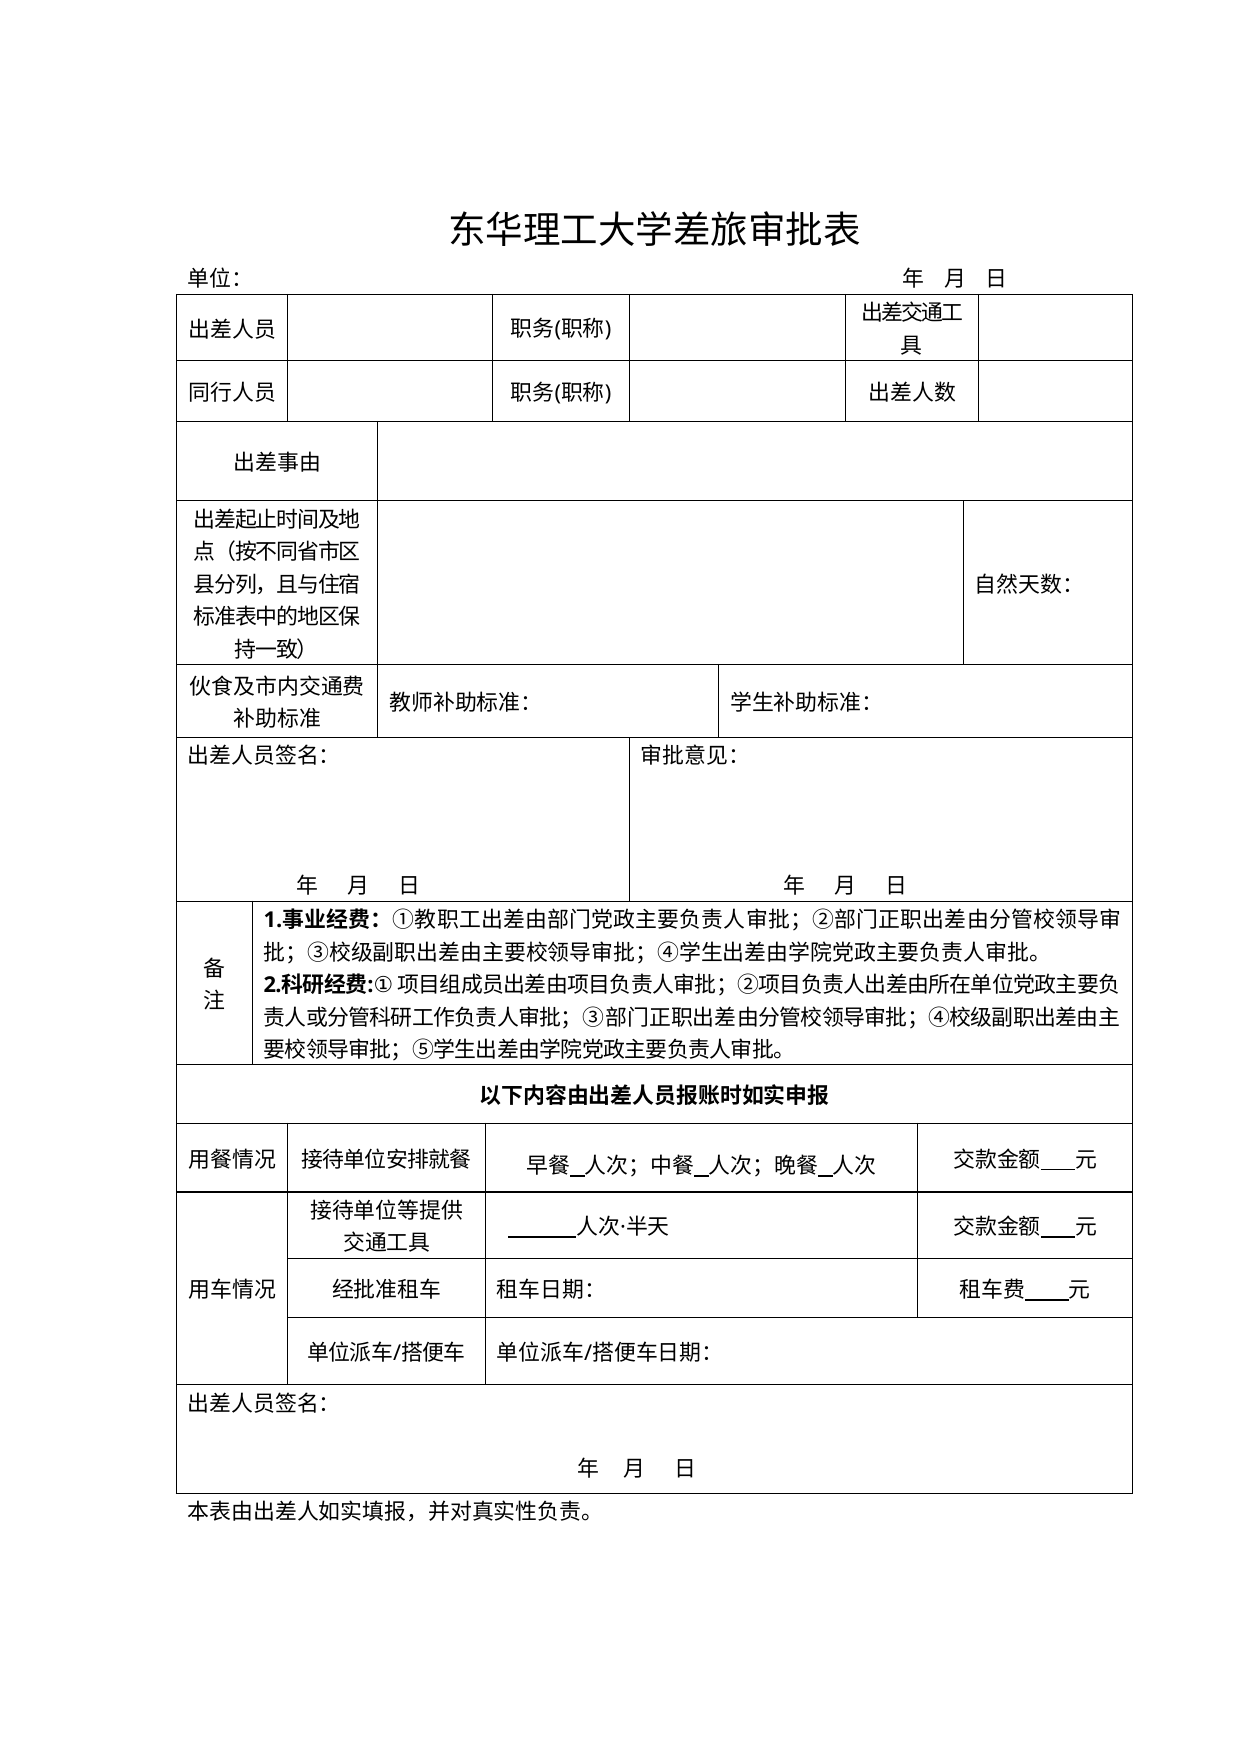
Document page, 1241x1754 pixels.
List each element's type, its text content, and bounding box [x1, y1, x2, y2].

table_cell 以下内容由出差人员报账时如实申报 [177, 1065, 1132, 1122]
table_cell 同行人员 [177, 361, 287, 421]
table_cell 出差起止时间及地点（按不同省市区县分列，且与住宿标准表中的地区保持一致） [177, 501, 377, 664]
table_cell 自然天数： [964, 501, 1132, 664]
text 本表由出差人如实填报，并对真实性负责。 [187, 1494, 1053, 1526]
table_cell 交款金额 元 [918, 1193, 1132, 1257]
table_cell 出差人数 [846, 361, 978, 421]
table_cell [630, 361, 845, 421]
table_cell 接待单位安排就餐 [288, 1124, 485, 1191]
table_cell 出差人员 [177, 295, 287, 360]
table_cell 出差交通工具 [846, 295, 978, 360]
table_cell 单位派车/搭便车日期： [486, 1318, 1132, 1384]
table_cell 租车日期： [486, 1259, 917, 1317]
table_cell 职务(职称) [493, 295, 629, 360]
table_cell 接待单位等提供交通工具 [288, 1193, 485, 1257]
table_cell 租车费 元 [918, 1259, 1132, 1317]
table_cell 职务(职称) [493, 361, 629, 421]
table_cell 早餐 人次；中餐 人次；晚餐 人次 [486, 1124, 917, 1191]
table_cell [288, 361, 492, 421]
table_cell 单位： [176, 260, 629, 294]
table_cell 备 注 [177, 902, 252, 1064]
table_cell [378, 501, 963, 664]
table_cell 年 月 日 [629, 260, 1132, 294]
table_cell 经批准租车 [288, 1259, 485, 1317]
table_cell 学生补助标准： [719, 665, 1132, 737]
table_cell 伙食及市内交通费补助标准 [177, 665, 377, 737]
table_cell 用餐情况 [177, 1124, 287, 1191]
table_cell 审批意见： 年 月 日 [630, 738, 1132, 901]
table_cell [288, 295, 492, 360]
table_cell 人次·半天 [486, 1193, 917, 1257]
table_cell 出差人员签名： 年 月 日 [177, 1385, 1132, 1493]
table_cell 出差事由 [177, 422, 377, 500]
table_cell [378, 422, 1132, 500]
table_cell 交款金额 元 [918, 1124, 1132, 1191]
table_cell [630, 295, 845, 360]
table_header 东华理工大学差旅审批表 [176, 195, 1132, 259]
table_cell 教师补助标准： [378, 665, 718, 737]
table_cell [979, 361, 1132, 421]
table_cell 单位派车/搭便车 [288, 1318, 485, 1384]
table_cell 1.事业经费：①教职工出差由部门党政主要负责人审批；②部门正职出差由分管校领导审批；③校级副职出差由主要校领导审批；④学生出差由学院党政主要负责人审批。 2.科研经费:①项目组成员出差由项目负责人审批；②项目负责人出差由所在单位党政主要负责人或分管科研工作负责人审批；③部门正职出差由分管校领导审批；④校级副职出差由主要校领导审批；⑤学生出差由学院党政主要负责人审批。 [253, 902, 1132, 1064]
table_cell 用车情况 [177, 1193, 287, 1384]
table_cell [979, 295, 1132, 360]
table_cell 出差人员签名： 年 月 日 [177, 738, 629, 901]
